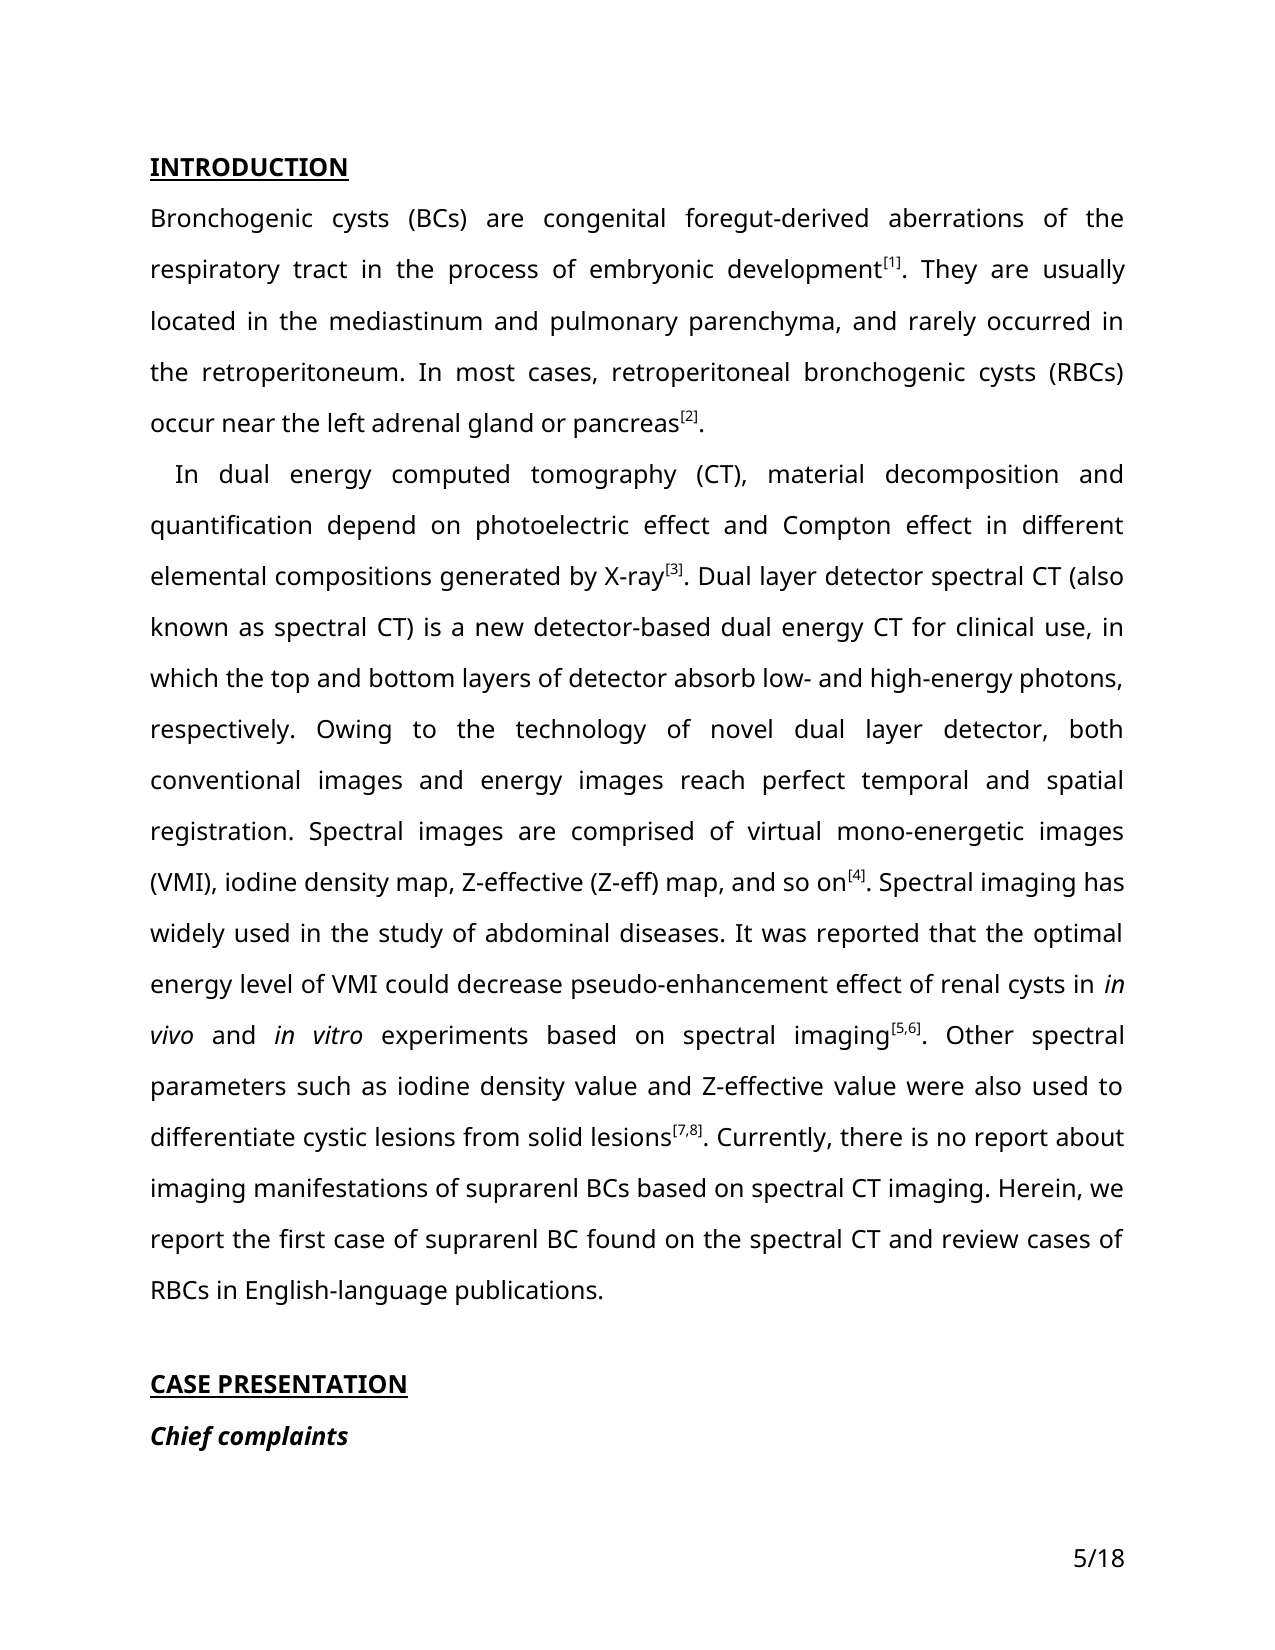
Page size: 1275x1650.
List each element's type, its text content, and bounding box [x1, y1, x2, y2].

text INTRODUCTION [150, 150, 1125, 184]
text CASE PRESENTATION [150, 1367, 1125, 1401]
text Chief complaints [150, 1418, 1125, 1452]
text Bronchogenic cysts (BCs) are congenital foregut-derived aberrations of the respiratory tract in the process of embryonic development[1]. They are usually located in the mediastinum and pulmonary parenchyma, and rarely occurred in the retroperitoneum. In most cases, retroperitoneal bronchogenic cysts (RBCs) occur near the left adrenal gland or pancreas[2]. [150, 201, 1125, 439]
text In dual energy computed tomography (CT), material decomposition and quantification depend on photoelectric effect and Compton effect in different elemental compositions generated by X-ray[3]. Dual layer detector spectral CT (also known as spectral CT) is a new detector-based dual energy CT for clinical use, in which the top and bottom layers of detector absorb low- and high-energy photons, respectively. Owing to the technology of novel dual layer detector, both conventional images and energy images reach perfect temporal and spatial registration. Spectral images are comprised of virtual mono-energetic images (VMI), iodine density map, Z-effective (Z-eff) map, and so on[4]. Spectral imaging has widely used in the study of abdominal diseases. It was reported that the optimal energy level of VMI could decrease pseudo-enhancement effect of renal cysts in in vivo and in vitro experiments based on spectral imaging[5,6]. Other spectral parameters such as iodine density value and Z-effective value were also used to differentiate cystic lesions from solid lesions[7,8]. Currently, there is no report about imaging manifestations of suprarenl BCs based on spectral CT imaging. Herein, we report the first case of suprarenl BC found on the spectral CT and review cases of RBCs in English-language publications. [150, 456, 1125, 1307]
